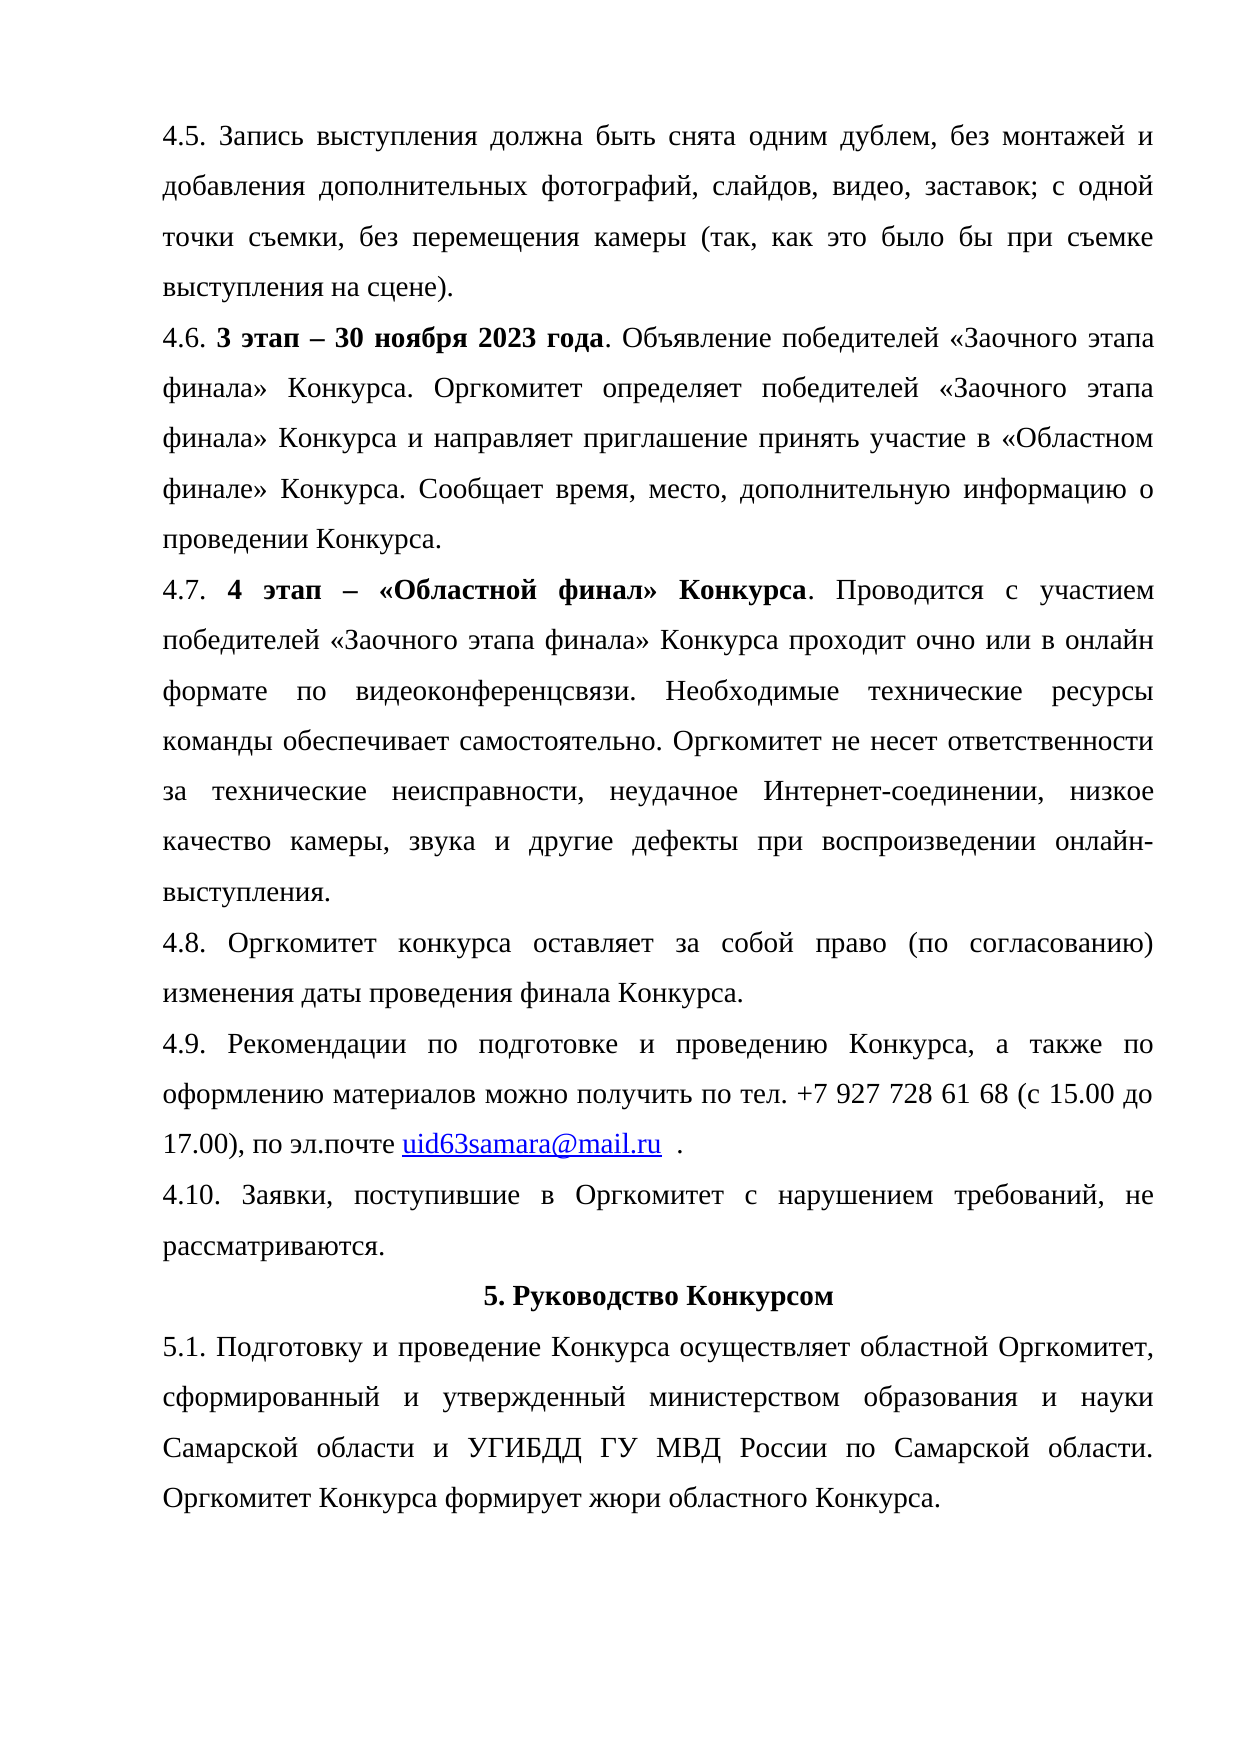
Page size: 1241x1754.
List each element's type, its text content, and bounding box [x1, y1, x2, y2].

text 5. Руководство Конкурсом [162, 1278, 1155, 1312]
text 4.5. Запись выступления должна быть снята одним дублем, без монтажей и добавления дополнительных фотографий, слайдов, видео, заставок; с одной точки съемки, без перемещения камеры (так, как это было бы при съемке выступления на сцене). [162, 118, 1155, 303]
text 4.10. Заявки, поступившие в Оргкомитет с нарушением требований, не рассматриваются. [162, 1177, 1155, 1261]
text 4.9. Рекомендации по подготовке и проведению Конкурса, а также по оформлению материалов можно получить по тел. +7 927 728 61 68 (с 15.00 до 17.00), по эл.почте uid63samara@mail.ru . [162, 1026, 1155, 1160]
text 4.7. 4 этап – «Областной финал» Конкурса. Проводится с участием победителей «Заочного этапа финала» Конкурса проходит очно или в онлайн формате по видеоконференцсвязи. Необходимые технические ресурсы команды обеспечивает самостоятельно. Оргкомитет не несет ответственности за технические неисправности, неудачное Интернет-соединении, низкое качество камеры, звука и другие дефекты при воспроизведении онлайн-выступления. [162, 572, 1155, 907]
text 5.1. Подготовку и проведение Конкурса осуществляет областной Оргкомитет, сформированный и утвержденный министерством образования и науки Самарской области и УГИБДД ГУ МВД России по Самарской области. Оргкомитет Конкурса формирует жюри областного Конкурса. [162, 1329, 1155, 1514]
text 4.8. Оргкомитет конкурса оставляет за собой право (по согласованию) изменения даты проведения финала Конкурса. [162, 925, 1155, 1008]
text 4.6. 3 этап – 30 ноября 2023 года. Объявление победителей «Заочного этапа финала» Конкурса. Оргкомитет определяет победителей «Заочного этапа финала» Конкурса и направляет приглашение принять участие в «Областном финале» Конкурса. Сообщает время, место, дополнительную информацию о проведении Конкурса. [162, 320, 1155, 555]
